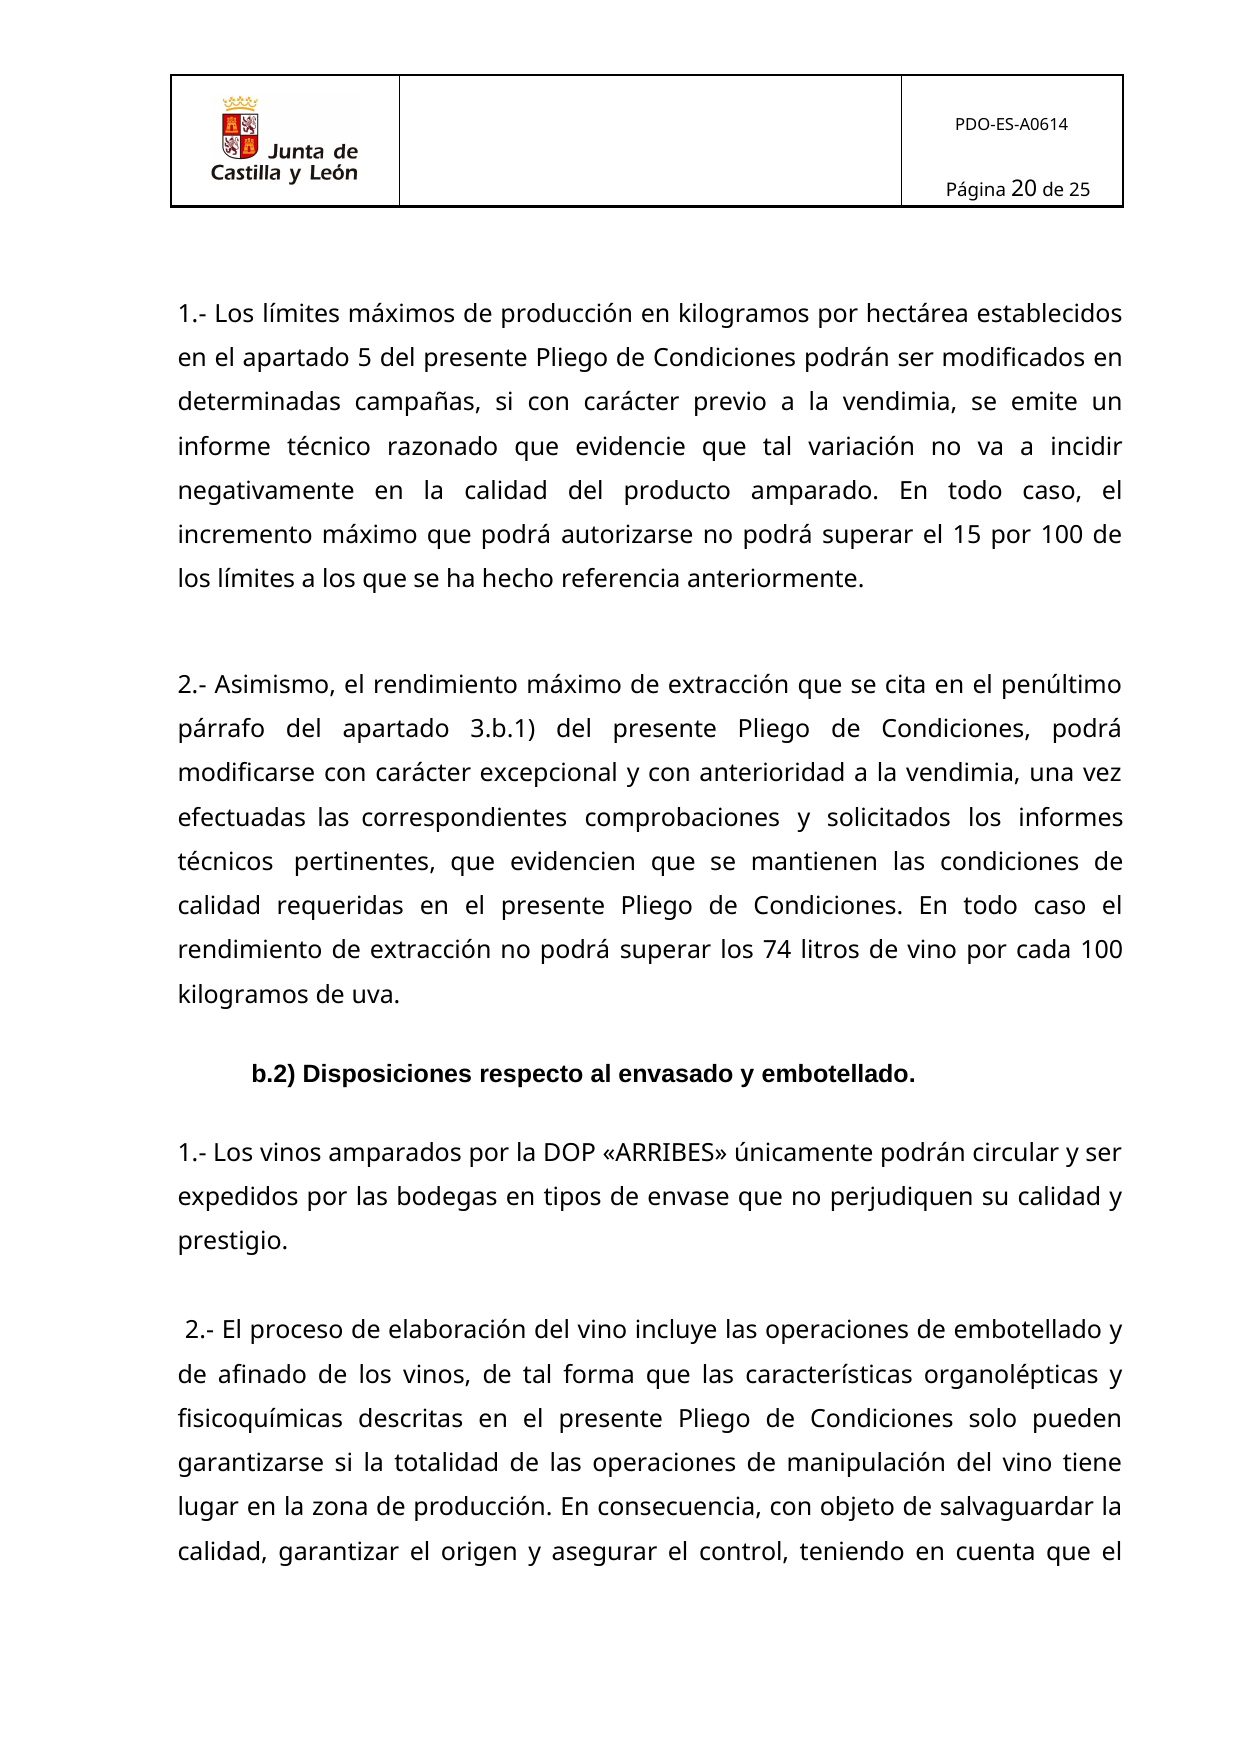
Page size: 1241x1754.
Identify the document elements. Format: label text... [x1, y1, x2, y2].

picture [210, 94, 359, 185]
text 2.- Asimismo, el rendimiento máximo de extracción que se cita en el penúltimo párrafo del apartado 3.b.1) del presente Pliego de Condiciones, podrá modificarse con carácter excepcional y con anterioridad a la vendimia, una vez efectuadas las correspondientes comprobaciones y solicitados los informes técnicos pertinentes, que evidencien que se mantienen las condiciones de calidad requeridas en el presente Pliego de Condiciones. En todo caso el rendimiento de extracción no podrá superar los 74 litros de vino por cada 100 kilogramos de uva. [177, 666, 1123, 1010]
text 1.- Los límites máximos de producción en kilogramos por hectárea establecidos en el apartado 5 del presente Pliego de Condiciones podrán ser modificados en determinadas campañas, si con carácter previo a la vendimia, se emite un informe técnico razonado que evidencie que tal variación no va a incidir negativamente en la calidad del producto amparado. En todo caso, el incremento máximo que podrá autorizarse no podrá superar el 15 por 100 de los límites a los que se ha hecho referencia anteriormente. [177, 295, 1123, 595]
text 1.- Los vinos amparados por la DOP «ARRIBES» únicamente podrán circular y ser expedidos por las bodegas en tipos de envase que no perjudiquen su calidad y prestigio. [177, 1134, 1124, 1257]
subtitle Disposiciones respecto al envasado y embotellado. [251, 1059, 1178, 1088]
